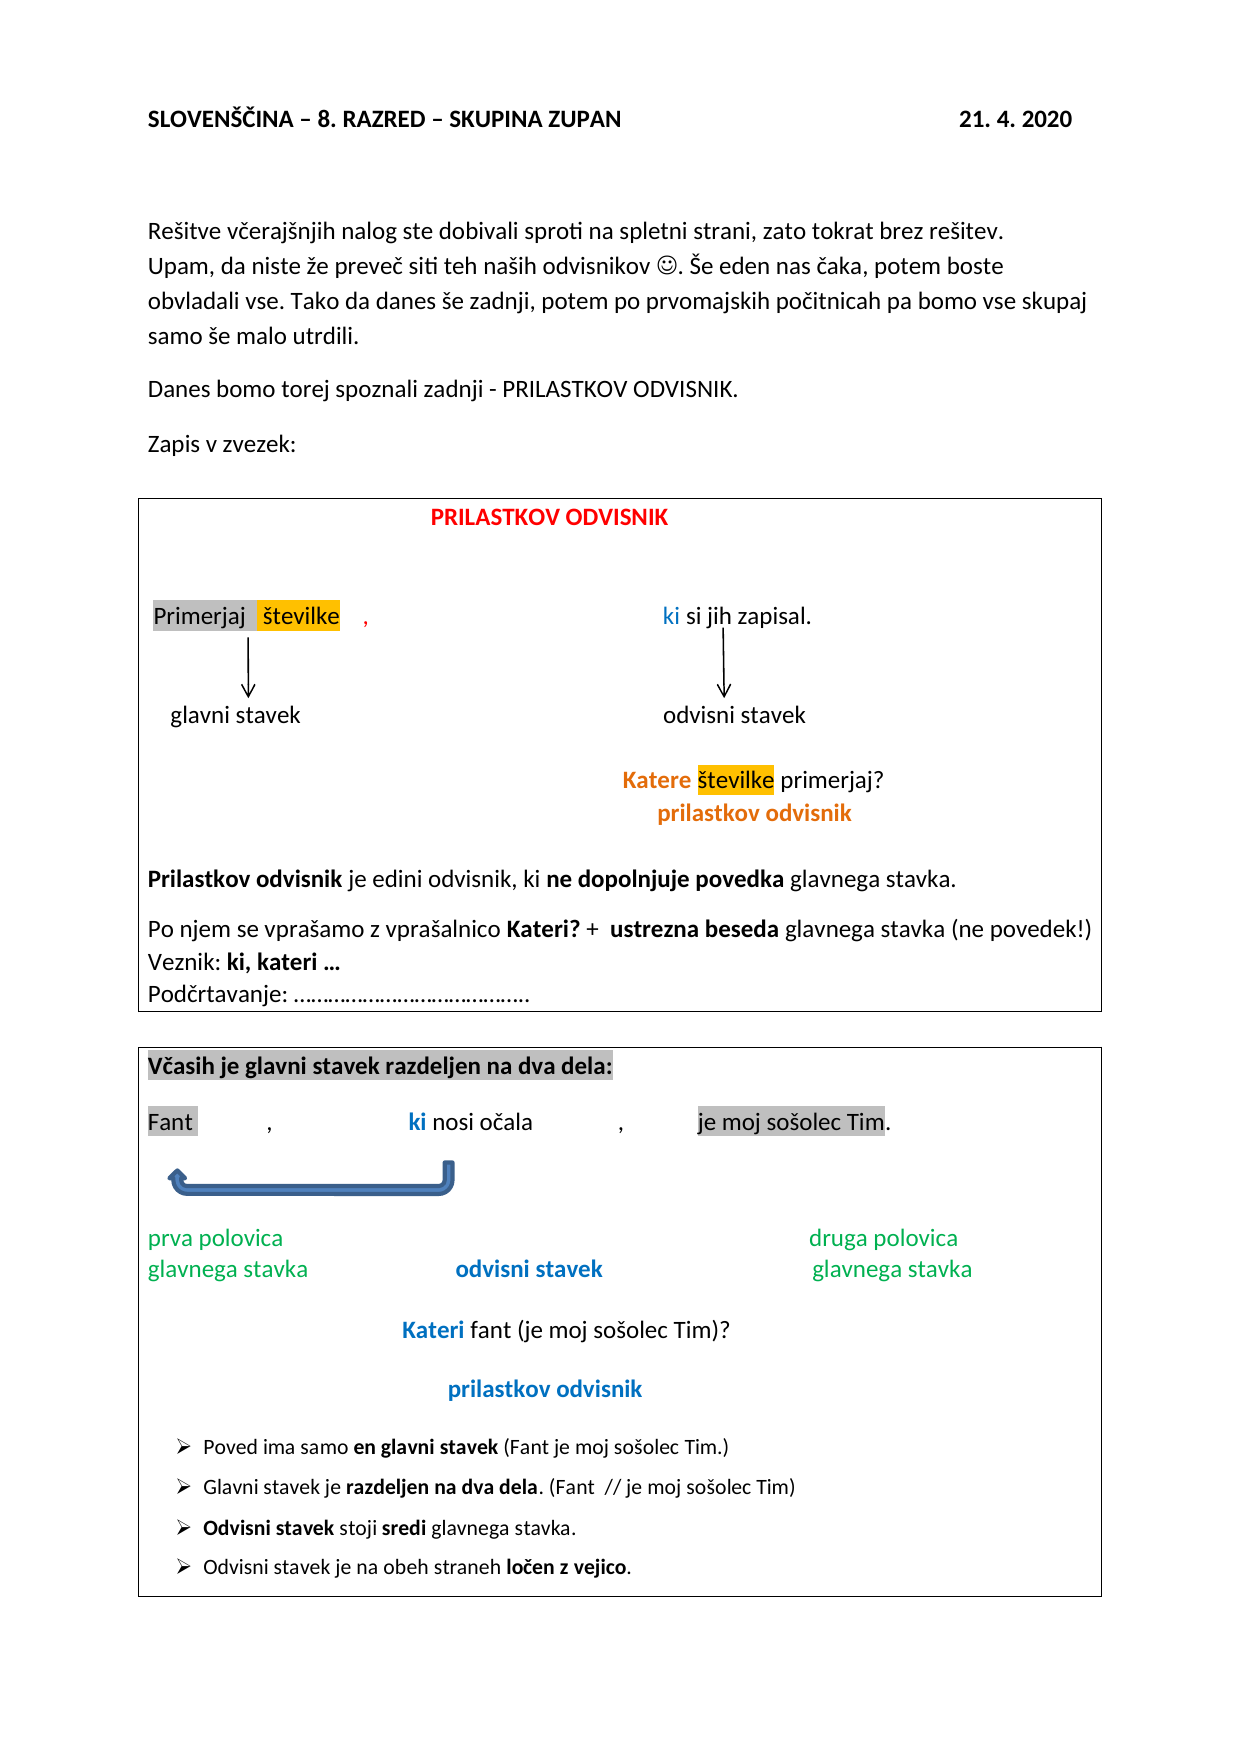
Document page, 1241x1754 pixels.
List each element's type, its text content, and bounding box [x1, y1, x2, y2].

text SLOVENŠČINA – 8. RAZRED – SKUPINA ZUPAN 21. 4. 2020 [148, 103, 1093, 134]
text Po njem se vprašamo z vprašalnico Kateri? + ustrezna beseda glavnega stavka (ne povedek!) [139, 909, 1101, 942]
text glavni stavek odvisni stavek [139, 696, 1101, 729]
text Fant , ki nosi očala , je moj sošolec Tim. [139, 1103, 1101, 1136]
text Upam, da niste že preveč siti teh naših odvisnikov . Še eden nas čaka, potem boste obvladali vse. Tako da danes še zadnji, potem po prvomajskih počitnicah pa bomo vse skupaj samo še malo utrdili. [148, 250, 1093, 351]
text Zapis v zvezek: [148, 428, 1093, 459]
text Veznik: ki, kateri … [139, 942, 1101, 975]
text prilastkov odvisnik [148, 1373, 1093, 1403]
text Katere številke primerjaj? [139, 761, 1101, 794]
text Podčrtavanje: ………………………………….. [139, 975, 1101, 1011]
text prva polovica druga polovica [148, 1223, 1093, 1253]
text Primerjaj številke , ki si jih zapisal. [139, 597, 1101, 631]
text Rešitve včerajšnjih nalog ste dobivali sproti na spletni strani, zato tokrat brez rešitev. [148, 215, 1093, 246]
text PRILASTKOV ODVISNIK [139, 499, 1101, 532]
text Včasih je glavni stavek razdeljen na dva dela: [139, 1048, 1101, 1080]
text glavnega stavka odvisni stavek glavnega stavka [148, 1253, 1093, 1284]
text prilastkov odvisnik [139, 794, 1101, 828]
text Prilastkov odvisnik je edini odvisnik, ki ne dopolnjuje povedka glavnega stavka. [139, 860, 1101, 894]
text Danes bomo torej spoznali zadnji - PRILASTKOV ODVISNIK. [148, 373, 1093, 403]
text Kateri fant (je moj sošolec Tim)? [148, 1314, 1093, 1345]
